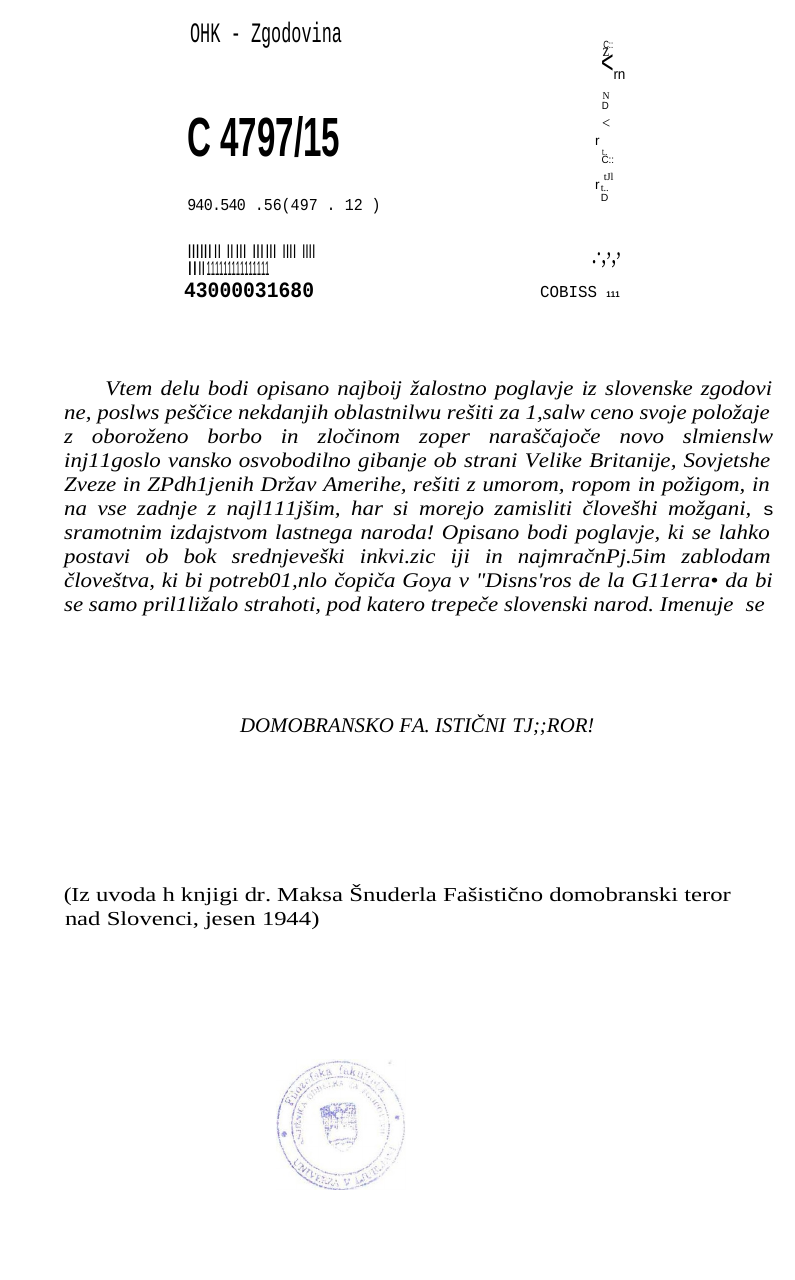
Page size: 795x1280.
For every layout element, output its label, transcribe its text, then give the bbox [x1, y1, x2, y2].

text ..,,,, [589, 227, 623, 263]
text < [602, 114, 784, 132]
text DOMOBRANSKO FA. ISTIČNI TJ;;ROR! [240, 713, 784, 737]
picture [275, 1059, 406, 1190]
text <rn [601, 49, 784, 87]
text 940.540 .56(497 . 12 ) [187, 197, 395, 216]
text r tJl t.. D [595, 166, 613, 203]
text IIIIIIII IIIII IIIIII IIII IIII IIII111111111111111 [187, 244, 395, 279]
text (Iz uvoda h knjigi dr. Maksa Šnuderla Fašistično domobranski teror nad Slovenci, jesen 1944) [63, 883, 766, 930]
text 43000031680 COBISS 111 [52, 280, 751, 304]
text C 4797/15 [187, 135, 348, 162]
text OHK - Zgodovina C:: [52, 18, 751, 49]
text r [595, 135, 784, 148]
text Vtem delu bodi opisano najboij žalostno poglavje iz slovenske zgodovi­ ne, poslws peščice nekdanjih oblastnilwu rešiti za 1,salw ceno svoje položaje z oboroženo borbo in zločinom zoper naraščajoče novo slmienslw inj11goslo­ vansko osvobodilno gibanje ob strani Velike Britanije, Sovjetshe Zveze in ZPdh1jenih Držav Amerihe, rešiti z umorom, ropom in požigom, in na vse zadnje z najl111jšim, har si morejo zamisliti človešhi možgani, s sramotnim izdajstvom lastnega naroda! Opisano bodi poglavje, ki se lahko postavi ob bok srednjeveški inkvi.zic iji in najmračnPj.5im zablodam človeštva, ki bi potreb01,nlo čopiča Goya v "Disns'ros de la G11erra• da bi se samo pril1ližalo strahoti, pod katero trepeče slovenski narod. Imenuje se [64, 376, 773, 616]
